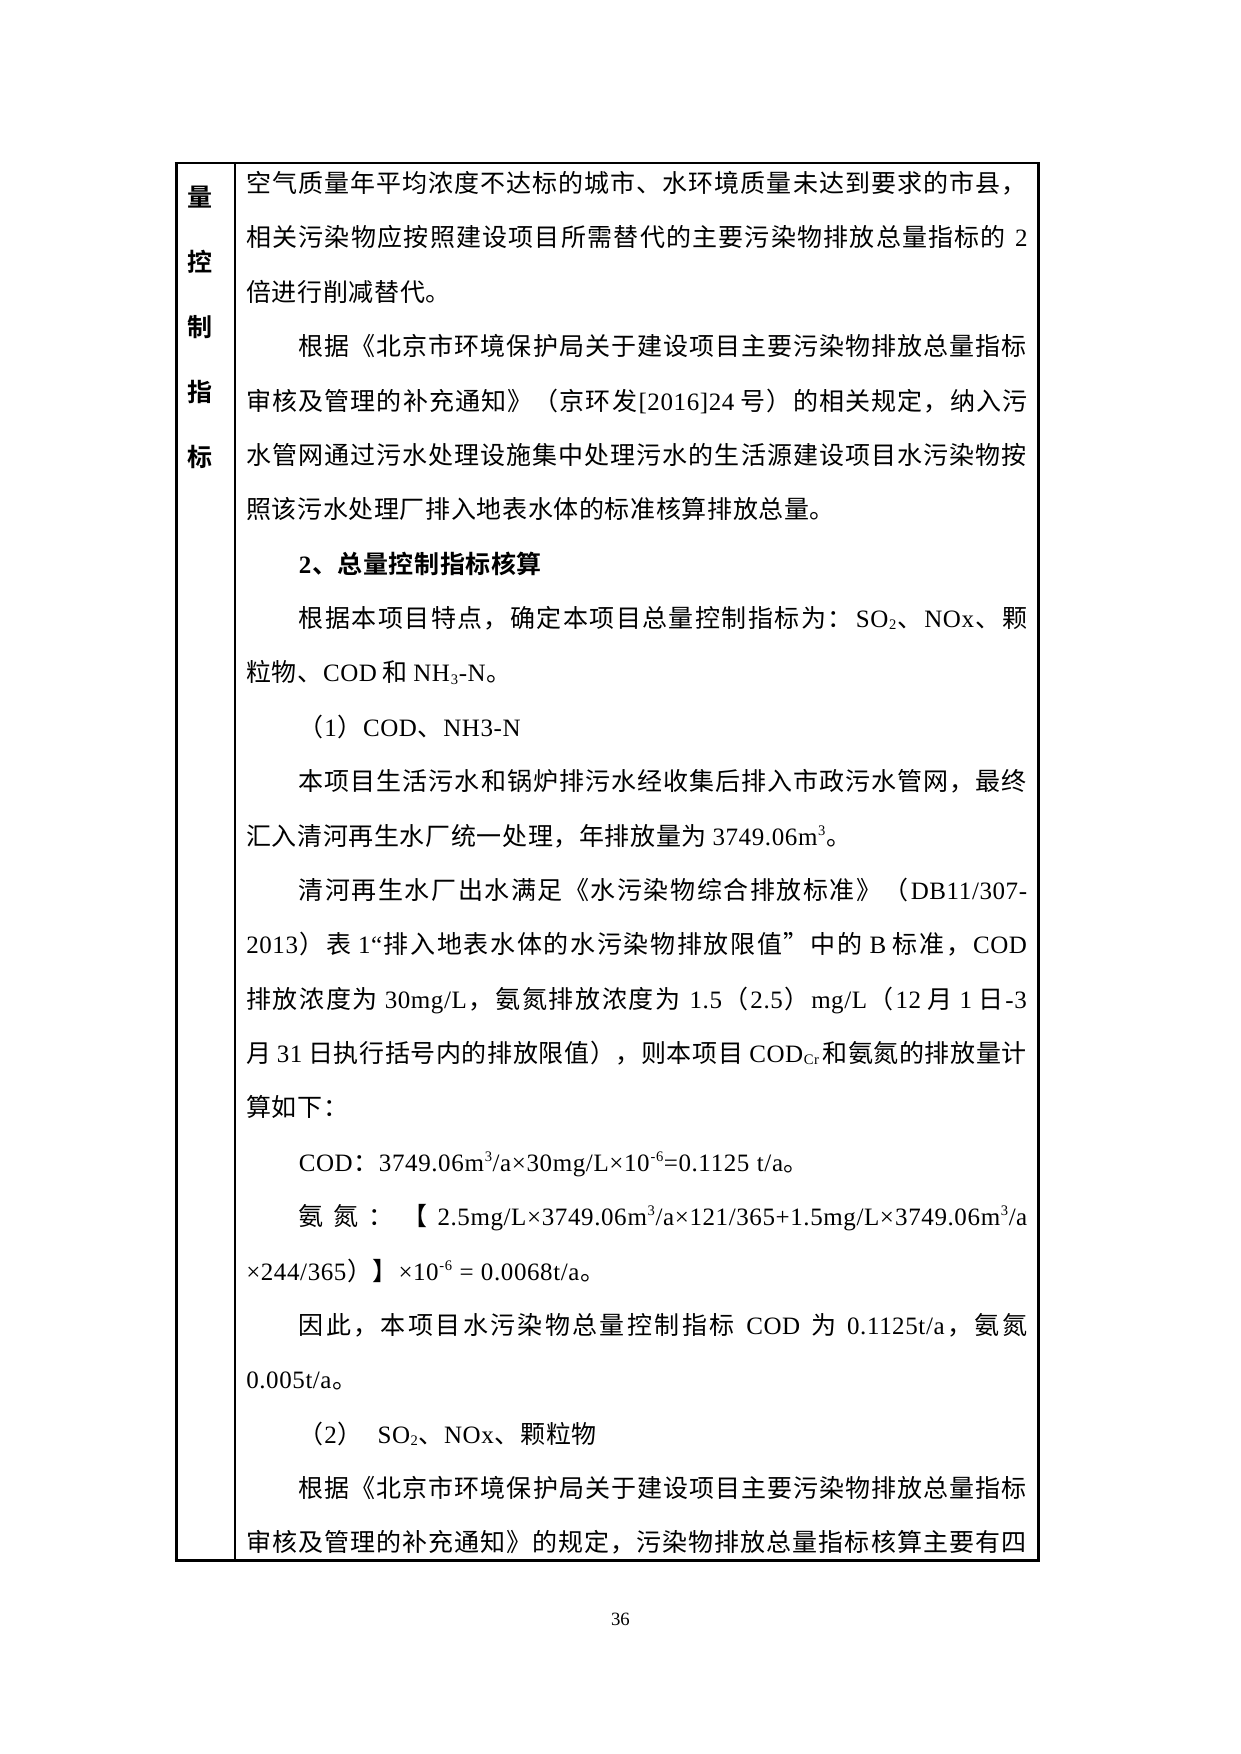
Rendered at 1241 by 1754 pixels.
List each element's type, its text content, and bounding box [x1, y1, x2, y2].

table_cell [236, 164, 1037, 1559]
table_cell 总量控制指标 [178, 164, 234, 1559]
